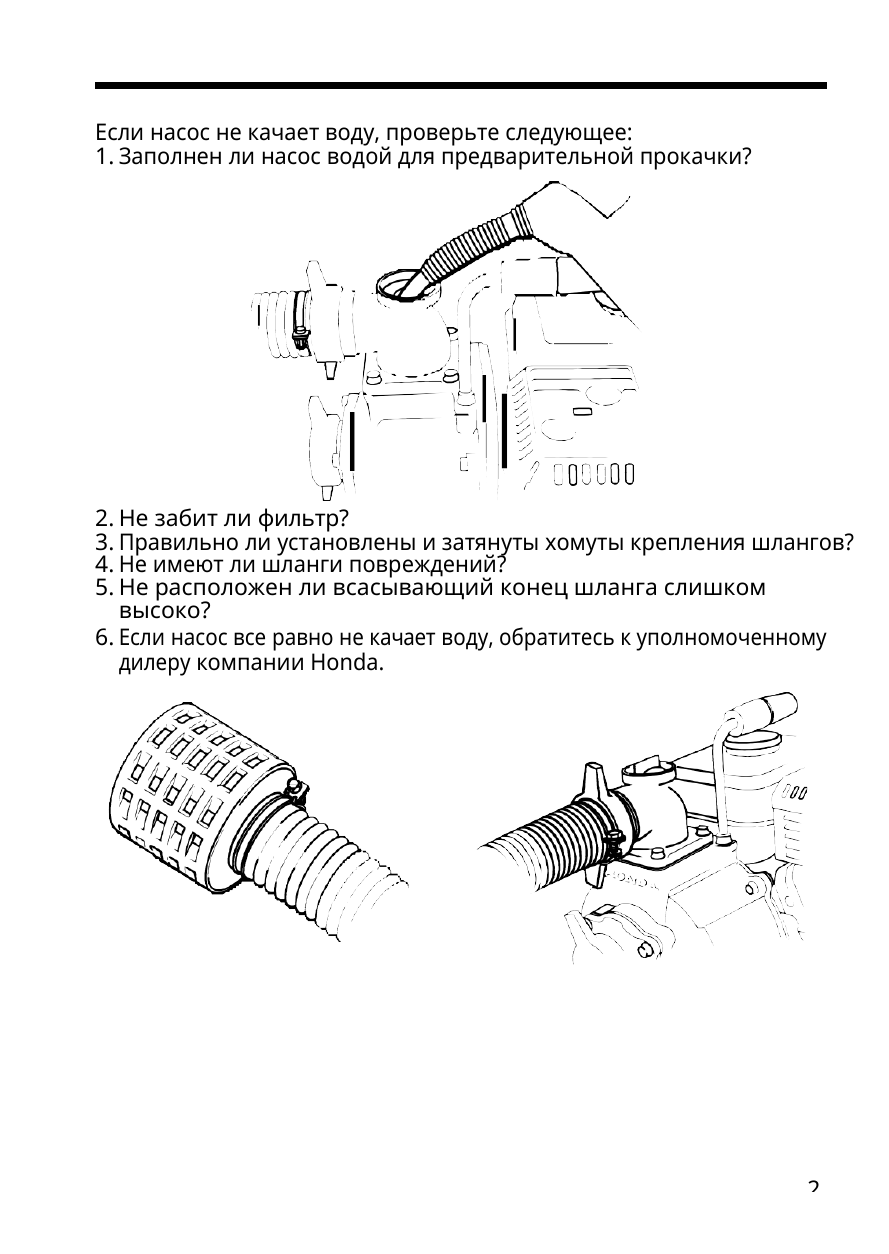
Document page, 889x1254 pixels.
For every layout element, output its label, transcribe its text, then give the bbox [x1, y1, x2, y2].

text Если насос не качает воду, проверьте следующее: [95, 120, 857, 145]
list Не расположен ли всасывающий конец шланга слишком высоко? [95, 577, 857, 623]
list Не имеют ли шланги повреждений? [95, 554, 857, 577]
picture [476, 692, 808, 965]
picture [250, 181, 643, 501]
picture [108, 702, 409, 942]
list Заполнен ли насос водой для предварительной прокачки? [95, 145, 857, 170]
list Правильно ли установлены и затянуты хомуты крепления шлангов? [95, 532, 857, 554]
list Если насос все равно не качает воду, обратитесь к уполномоченному дилеру компании Honda. [95, 624, 828, 677]
